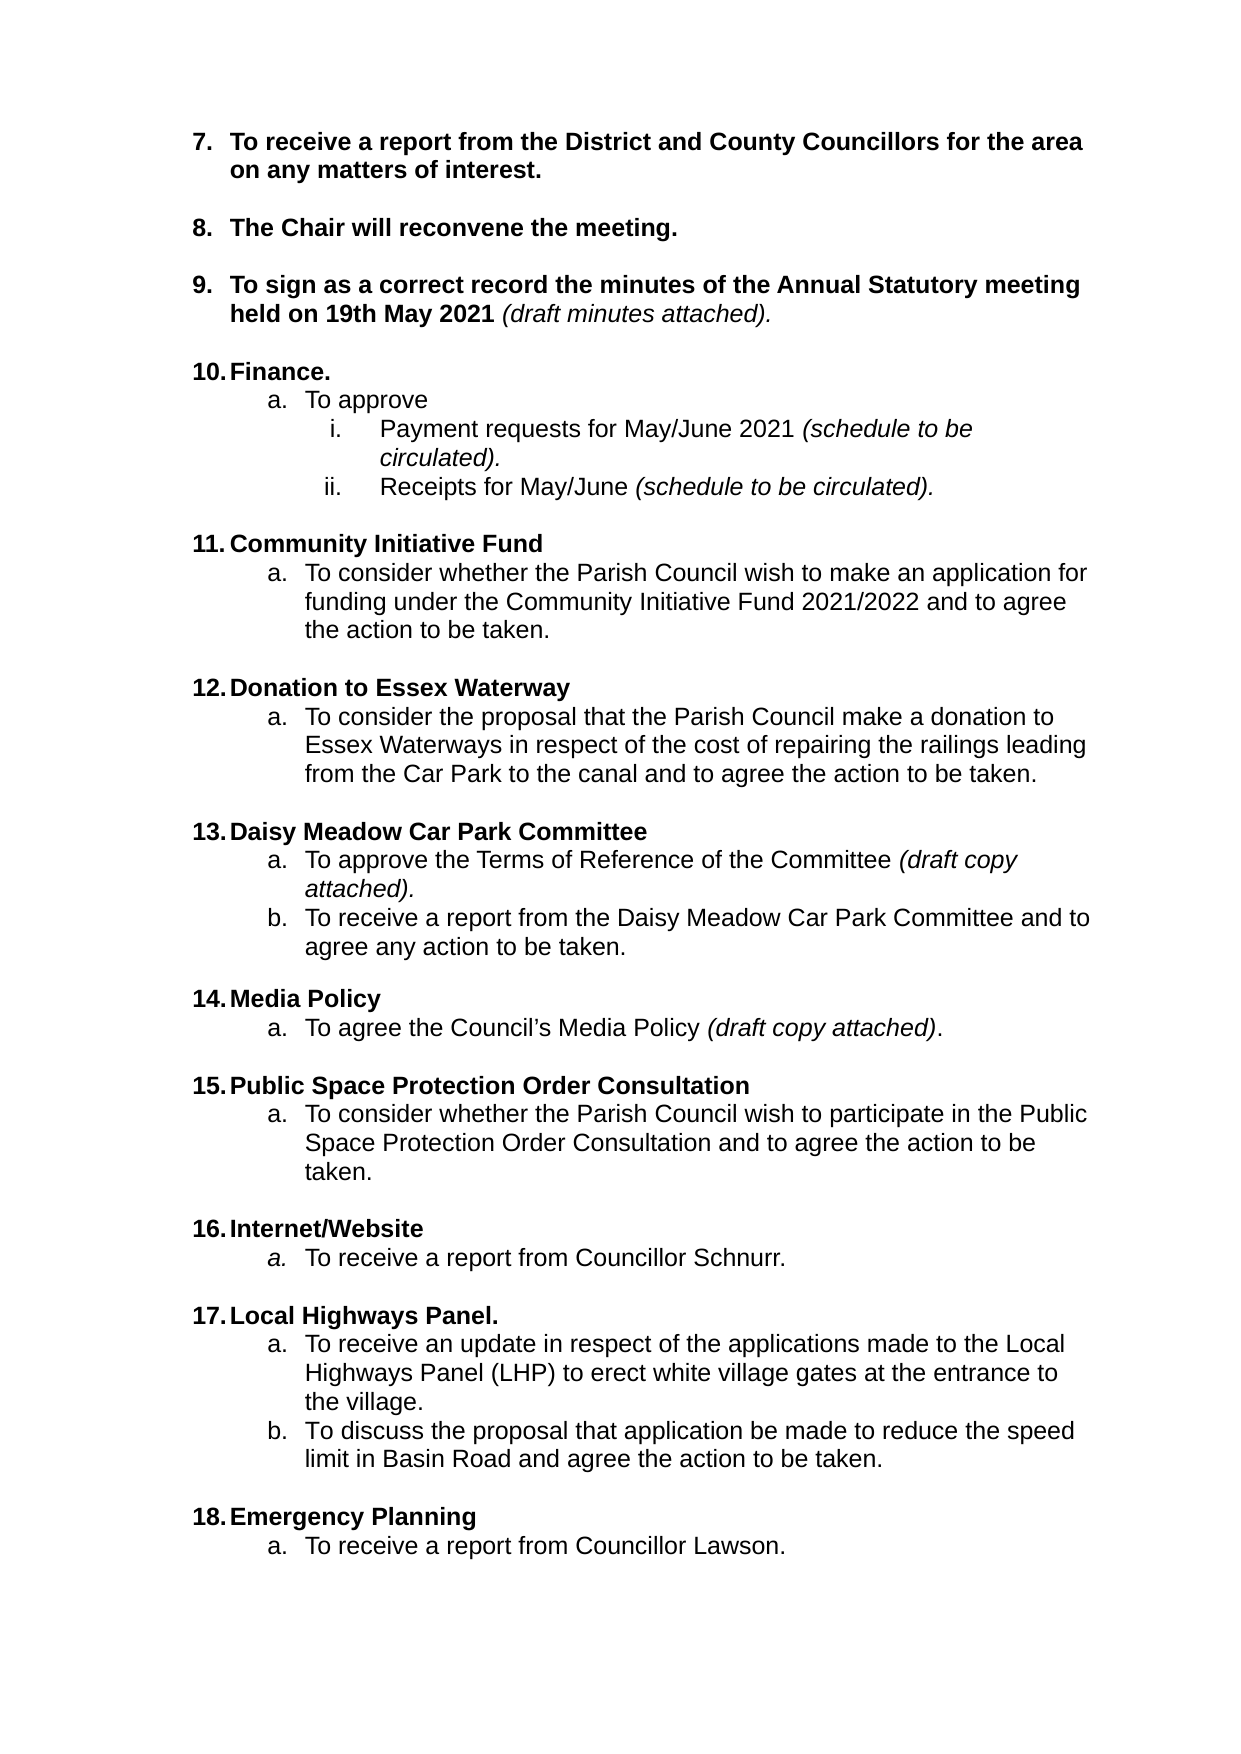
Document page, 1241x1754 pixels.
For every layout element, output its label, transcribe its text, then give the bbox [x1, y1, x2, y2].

list Emergency Planning [192, 1502, 1092, 1531]
list To consider whether the Parish Council wish to participate in the Public Space Protection Order Consultation and to agree the action to be taken. [267, 1099, 1092, 1186]
list Daisy Meadow Car Park Committee [192, 817, 1092, 845]
list Donation to Essex Waterway [192, 673, 1092, 702]
list Finance. [192, 357, 1092, 385]
list To approve the Terms of Reference of the Committee (draft copy attached). [267, 845, 1092, 903]
list Payment requests for May/June 2021 (schedule to be circulated). [342, 414, 1092, 472]
list Receipts for May/June (schedule to be circulated). [342, 472, 1092, 500]
list To discuss the proposal that application be made to reduce the speed limit in Basin Road and agree the action to be taken. [267, 1416, 1092, 1473]
list To approve [267, 385, 1092, 414]
list To receive a report from the Daisy Meadow Car Park Committee and to agree any action to be taken. [267, 903, 1092, 960]
list To sign as a correct record the minutes of the Annual Statutory meeting held on 19th May 2021 (draft minutes attached). [192, 270, 1092, 328]
list Community Initiative Fund [192, 529, 1092, 558]
list To receive a report from Councillor Schnurr. [267, 1243, 1092, 1272]
list Public Space Protection Order Consultation [192, 1071, 1092, 1099]
list To consider the proposal that the Parish Council make a donation to Essex Waterways in respect of the cost of repairing the railings leading from the Car Park to the canal and to agree the action to be taken. [267, 702, 1092, 788]
list To receive a report from Councillor Lawson. [267, 1531, 1092, 1559]
list To receive a report from the District and County Councillors for the area on any matters of interest. [192, 127, 1092, 184]
list The Chair will reconvene the meeting. [192, 213, 1092, 242]
list To consider whether the Parish Council wish to make an application for funding under the Community Initiative Fund 2021/2022 and to agree the action to be taken. [267, 558, 1092, 644]
list To agree the Council’s Media Policy (draft copy attached). [267, 1013, 1092, 1042]
list Internet/Website [192, 1214, 1092, 1243]
list To receive an update in respect of the applications made to the Local Highways Panel (LHP) to erect white village gates at the entrance to the village. [267, 1329, 1092, 1416]
list Media Policy [192, 984, 1092, 1013]
list Local Highways Panel. [192, 1301, 1092, 1329]
